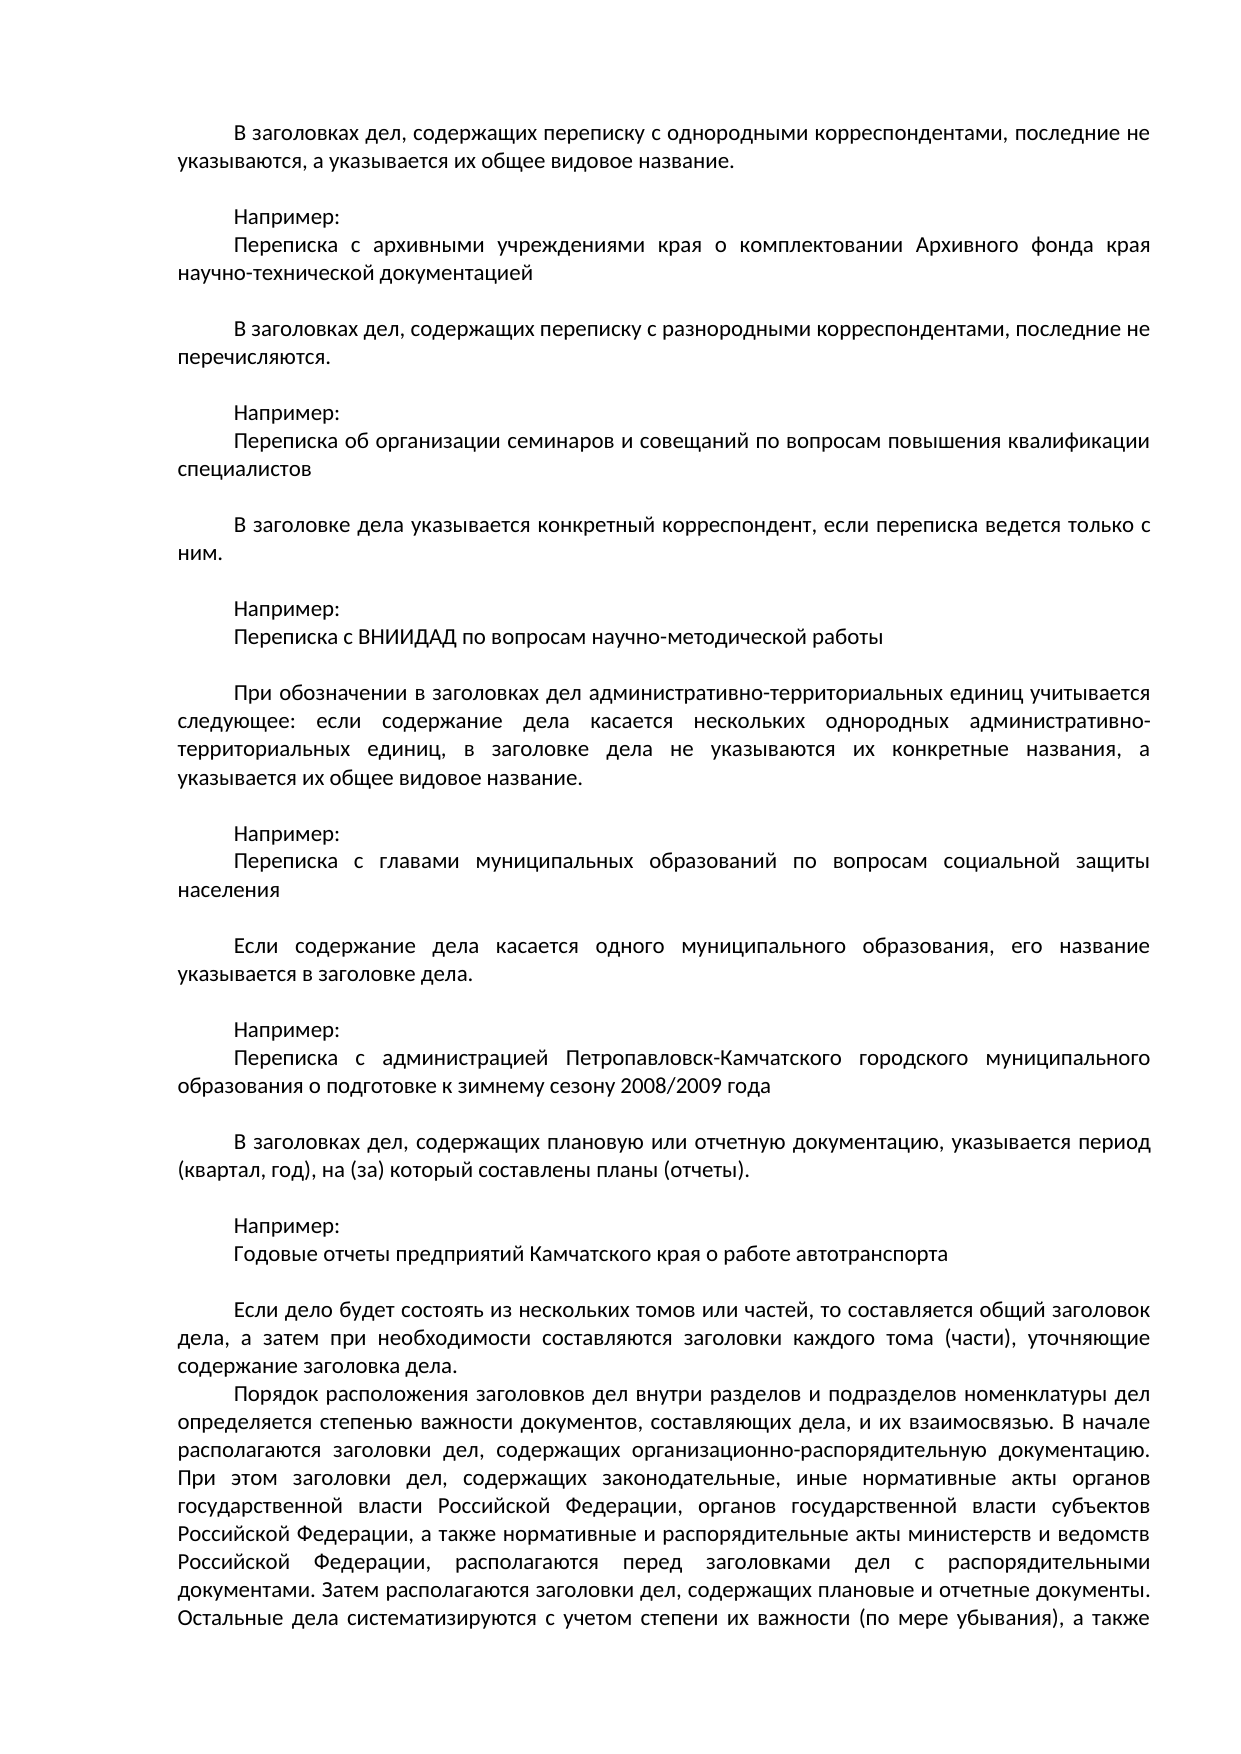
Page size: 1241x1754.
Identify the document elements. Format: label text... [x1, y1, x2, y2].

text Например: [177, 1211, 1152, 1239]
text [177, 1379, 1152, 1631]
text Например: [177, 202, 1152, 230]
text Например: [177, 594, 1152, 622]
text Если содержание дела касается одного муниципального образования, его название указывается в заголовке дела. [177, 931, 1152, 987]
text В заголовке дела указывается конкретный корреспондент, если переписка ведется только с ним. [177, 510, 1152, 566]
text Переписка с ВНИИДАД по вопросам научно-методической работы [177, 622, 1152, 651]
text Если дело будет состоять из нескольких томов или частей, то составляется общий заголовок дела, а затем при необходимости составляются заголовки каждого тома (части), уточняющие содержание заголовка дела. [177, 1295, 1152, 1379]
text Например: [177, 1015, 1152, 1043]
text В заголовках дел, содержащих плановую или отчетную документацию, указывается период (квартал, год), на (за) который составлены планы (отчеты). [177, 1127, 1152, 1183]
text При обозначении в заголовках дел административно-территориальных единиц учитывается следующее: если содержание дела касается нескольких однородных административно-территориальных единиц, в заголовке дела не указываются их конкретные названия, а указывается их общее видовое название. [177, 678, 1152, 791]
text Переписка с администрацией Петропавловск-Камчатского городского муниципального образования о подготовке к зимнему сезону 2008/2009 года [177, 1043, 1152, 1099]
text Переписка с архивными учреждениями края о комплектовании Архивного фонда края научно-технической документацией [177, 230, 1152, 286]
text Например: [177, 398, 1152, 426]
text Например: [177, 819, 1152, 847]
text В заголовках дел, содержащих переписку с однородными корреспондентами, последние не указываются, а указывается их общее видовое название. [177, 118, 1152, 174]
text Годовые отчеты предприятий Камчатского края о работе автотранспорта [177, 1239, 1152, 1267]
text В заголовках дел, содержащих переписку с разнородными корреспондентами, последние не перечисляются. [177, 314, 1152, 370]
text Переписка об организации семинаров и совещаний по вопросам повышения квалификации специалистов [177, 426, 1152, 482]
text Переписка с главами муниципальных образований по вопросам социальной защиты населения [177, 847, 1152, 903]
